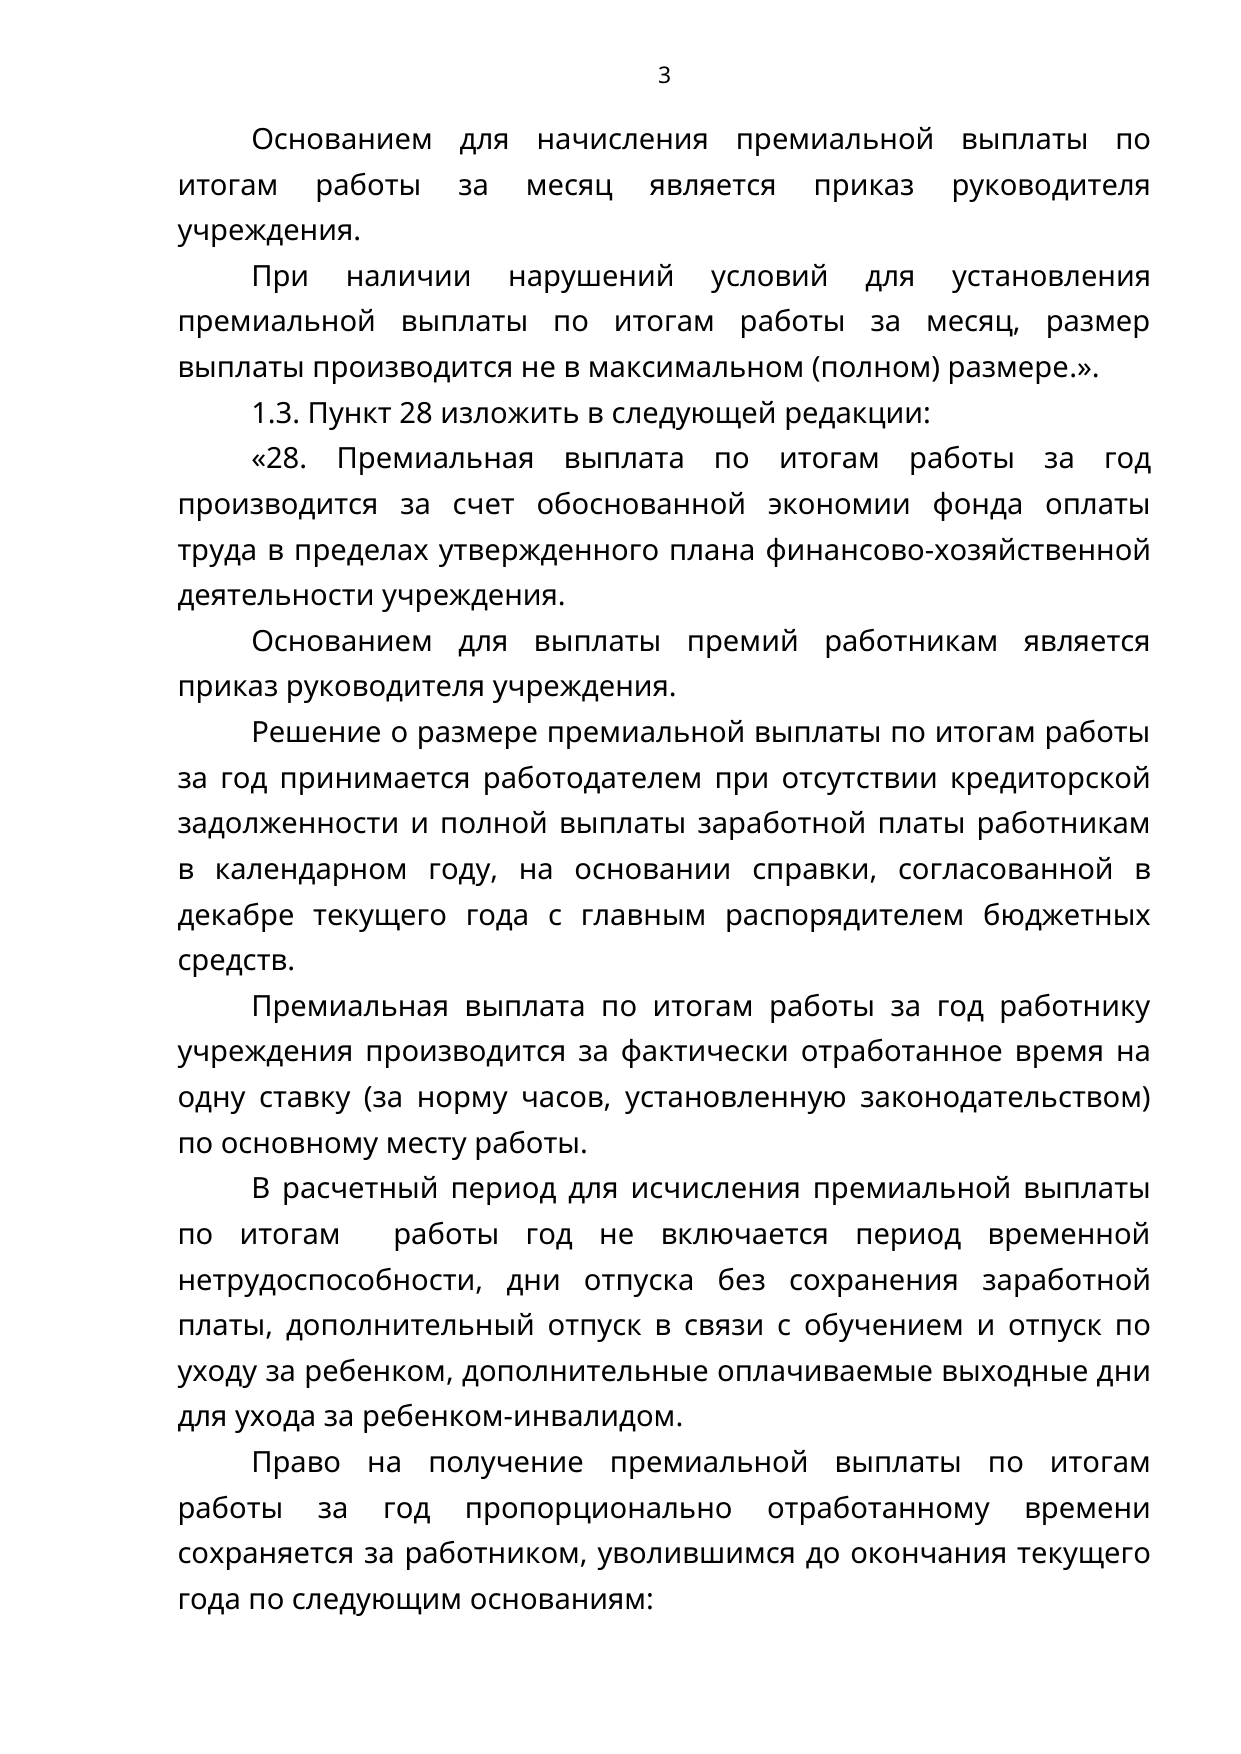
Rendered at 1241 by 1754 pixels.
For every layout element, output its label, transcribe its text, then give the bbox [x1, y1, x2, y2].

text «28. Премиальная выплата по итогам работы за год производится за счет обоснованной экономии фонда оплаты труда в пределах утвержденного плана финансово-хозяйственной деятельности учреждения. [177, 437, 1152, 614]
text Решение о размере премиальной выплаты по итогам работы за год принимается работодателем при отсутствии кредиторской задолженности и полной выплаты заработной платы работникам в календарном году, на основании справки, согласованной в декабре текущего года с главным распорядителем бюджетных средств. [177, 711, 1152, 979]
text Основанием для начисления премиальной выплаты по итогам работы за месяц является приказ руководителя учреждения. [177, 118, 1152, 249]
text 1.3. Пункт 28 изложить в следующей редакции: [177, 392, 1152, 432]
text При наличии нарушений условий для установления премиальной выплаты по итогам работы за месяц, размер выплаты производится не в максимальном (полном) размере.». [177, 255, 1152, 386]
text В расчетный период для исчисления премиальной выплаты по итогам работы год не включается период временной нетрудоспособности, дни отпуска без сохранения заработной платы, дополнительный отпуск в связи с обучением и отпуск по уходу за ребенком, дополнительные оплачиваемые выходные дни для ухода за ребенком-инвалидом. [177, 1167, 1152, 1435]
text Премиальная выплата по итогам работы за год работнику учреждения производится за фактически отработанное время на одну ставку (за норму часов, установленную законодательством) по основному месту работы. [177, 985, 1152, 1162]
text Основанием для выплаты премий работникам является приказ руководителя учреждения. [177, 620, 1152, 705]
text Право на получение премиальной выплаты по итогам работы за год пропорционально отработанному времени сохраняется за работником, уволившимся до окончания текущего года по следующим основаниям: [177, 1441, 1152, 1618]
